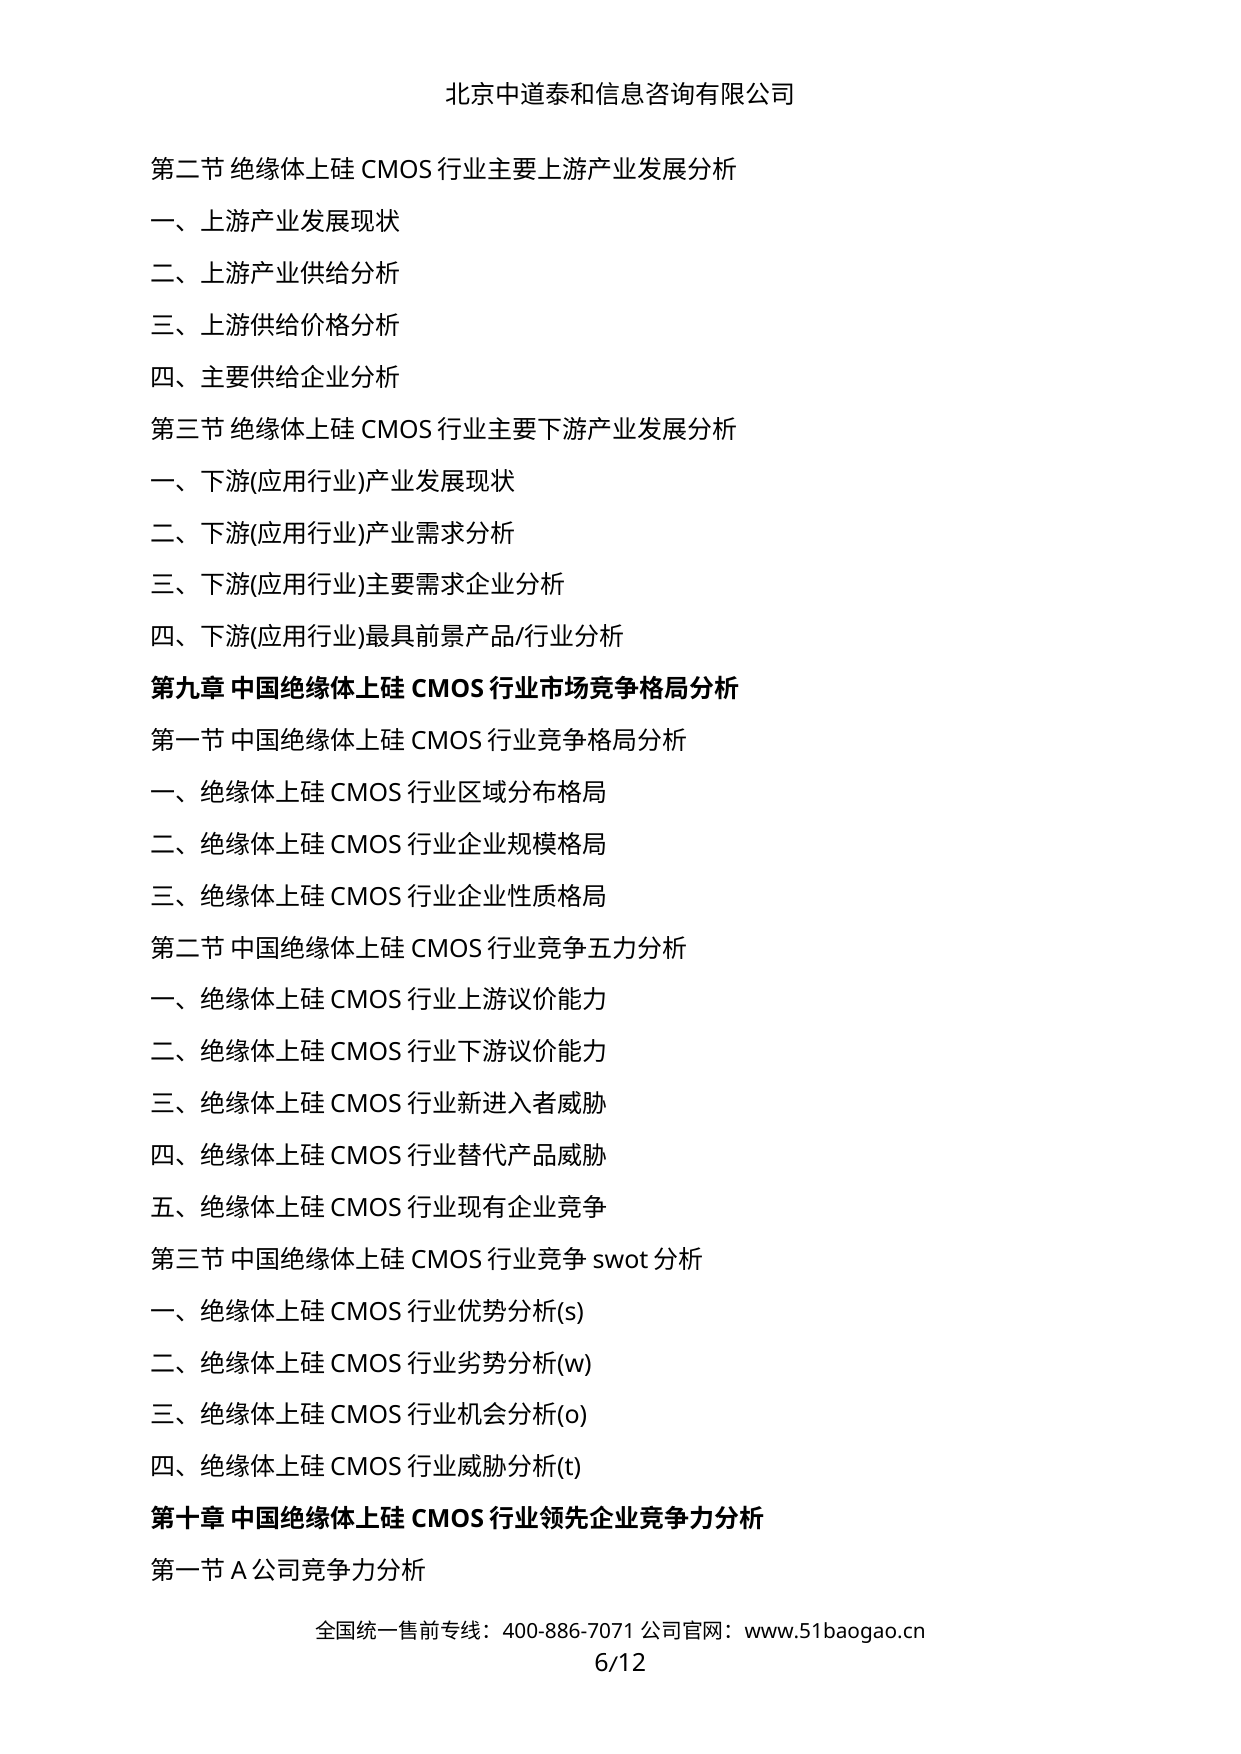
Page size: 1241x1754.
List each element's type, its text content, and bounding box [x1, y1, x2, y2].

text 四、绝缘体上硅CMOS行业威胁分析(t) [150, 1447, 1090, 1483]
text 二、下游(应用行业)产业需求分析 [150, 513, 1090, 549]
text 一、下游(应用行业)产业发展现状 [150, 461, 1090, 497]
text 五、绝缘体上硅CMOS行业现有企业竞争 [150, 1187, 1090, 1224]
text 二、绝缘体上硅CMOS行业下游议价能力 [150, 1032, 1090, 1068]
text 第二节 绝缘体上硅CMOS行业主要上游产业发展分析 [150, 150, 1090, 186]
text 一、绝缘体上硅CMOS行业上游议价能力 [150, 980, 1090, 1016]
text 三、绝缘体上硅CMOS行业机会分析(o) [150, 1395, 1090, 1431]
text 一、上游产业发展现状 [150, 202, 1090, 238]
text 三、绝缘体上硅CMOS行业新进入者威胁 [150, 1084, 1090, 1120]
text 第一节 中国绝缘体上硅CMOS行业竞争格局分析 [150, 721, 1090, 757]
text 第二节 中国绝缘体上硅CMOS行业竞争五力分析 [150, 928, 1090, 964]
text 第三节 中国绝缘体上硅CMOS行业竞争swot分析 [150, 1239, 1090, 1276]
text 二、绝缘体上硅CMOS行业企业规模格局 [150, 824, 1090, 861]
text 第一节 A公司竞争力分析 [150, 1551, 1090, 1587]
text 二、绝缘体上硅CMOS行业劣势分析(w) [150, 1343, 1090, 1379]
text 三、绝缘体上硅CMOS行业企业性质格局 [150, 876, 1090, 912]
text 四、主要供给企业分析 [150, 357, 1090, 394]
text 三、下游(应用行业)主要需求企业分析 [150, 565, 1090, 601]
text 一、绝缘体上硅CMOS行业优势分析(s) [150, 1291, 1090, 1327]
text 第九章 中国绝缘体上硅CMOS行业市场竞争格局分析 [150, 669, 1090, 705]
text 四、下游(应用行业)最具前景产品/行业分析 [150, 617, 1090, 653]
text 二、上游产业供给分析 [150, 254, 1090, 290]
text 第三节 绝缘体上硅CMOS行业主要下游产业发展分析 [150, 409, 1090, 446]
text 四、绝缘体上硅CMOS行业替代产品威胁 [150, 1136, 1090, 1172]
text 一、绝缘体上硅CMOS行业区域分布格局 [150, 772, 1090, 809]
text 三、上游供给价格分析 [150, 306, 1090, 342]
text 第十章 中国绝缘体上硅CMOS行业领先企业竞争力分析 [150, 1499, 1090, 1535]
